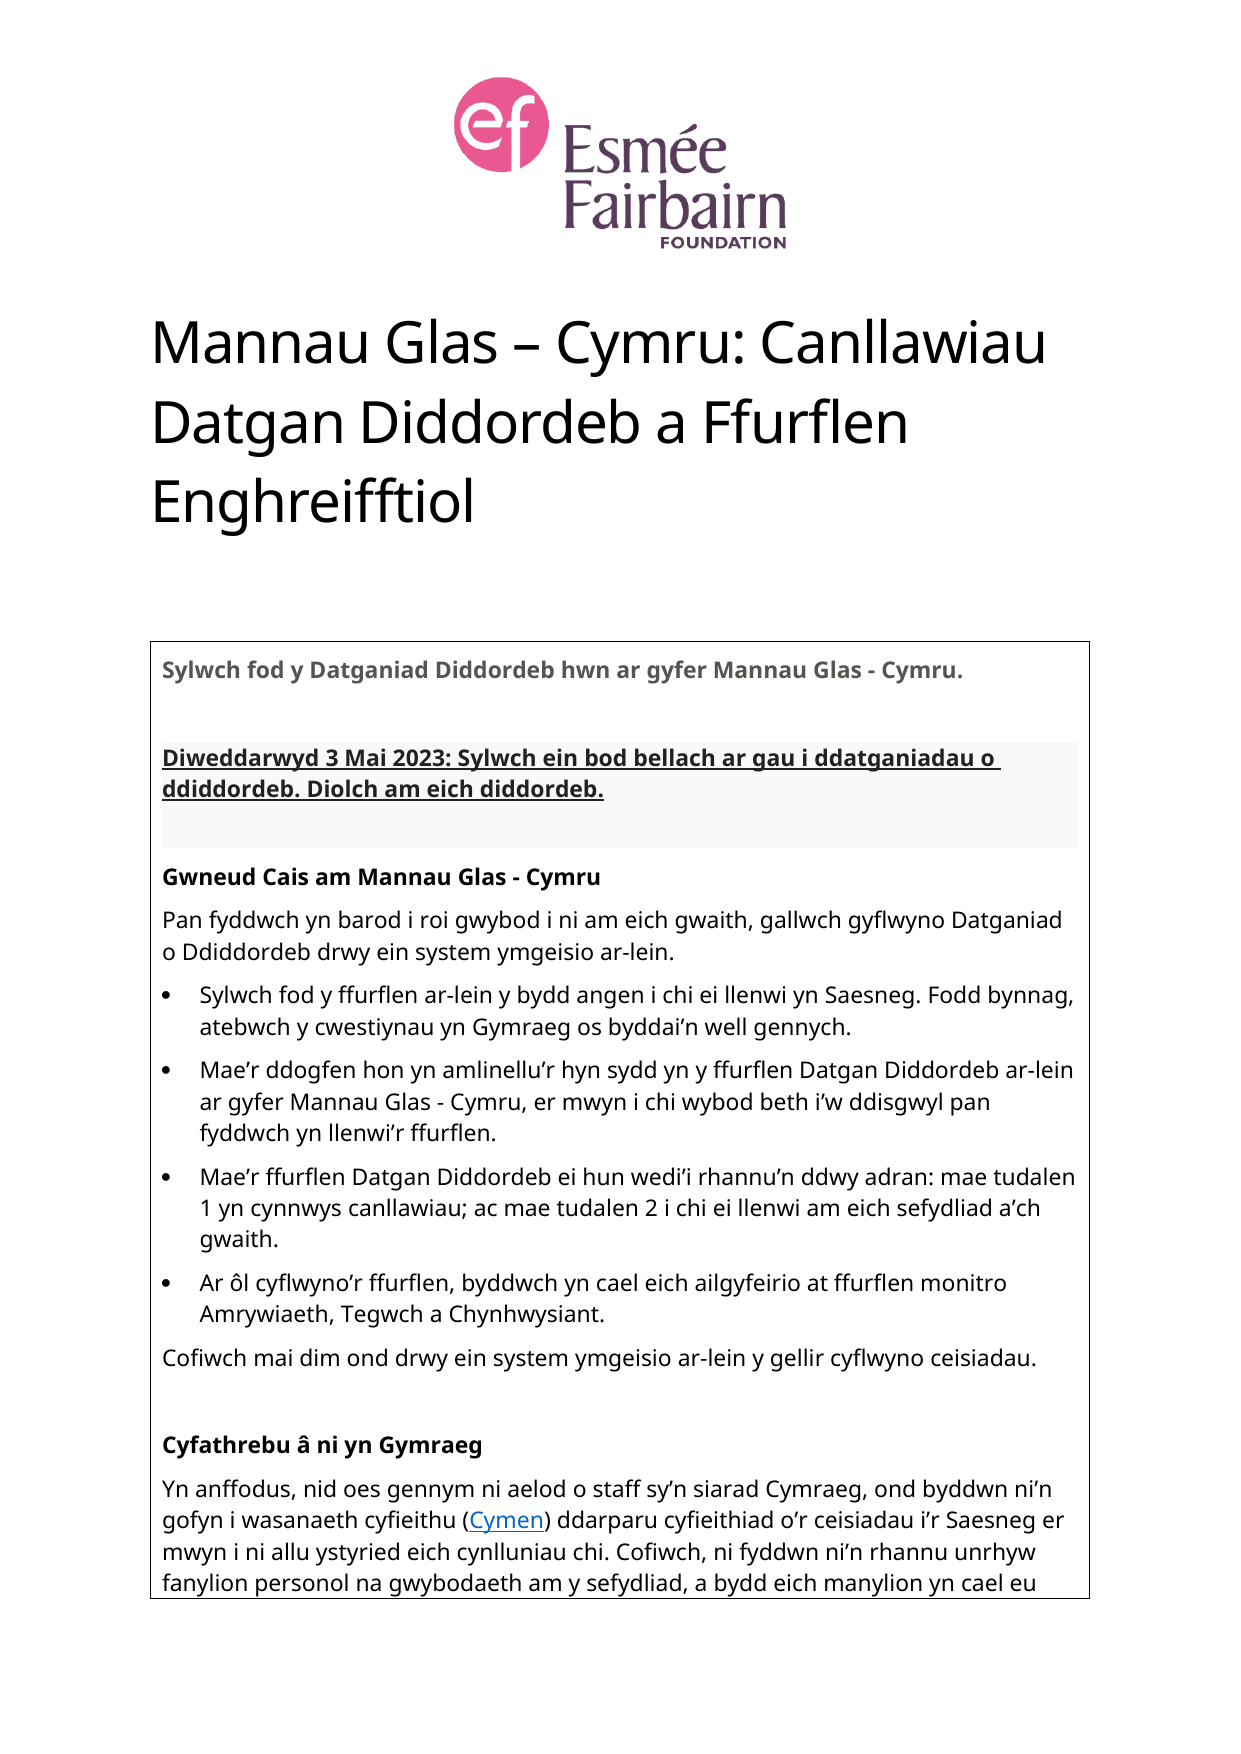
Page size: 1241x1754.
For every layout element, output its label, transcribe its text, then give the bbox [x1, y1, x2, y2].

picture [450, 73, 790, 251]
title Mannau Glas – Cymru: Canllawiau Datgan Diddordeb a Ffurflen Enghreifftiol [150, 301, 1090, 540]
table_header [151, 642, 1089, 1598]
